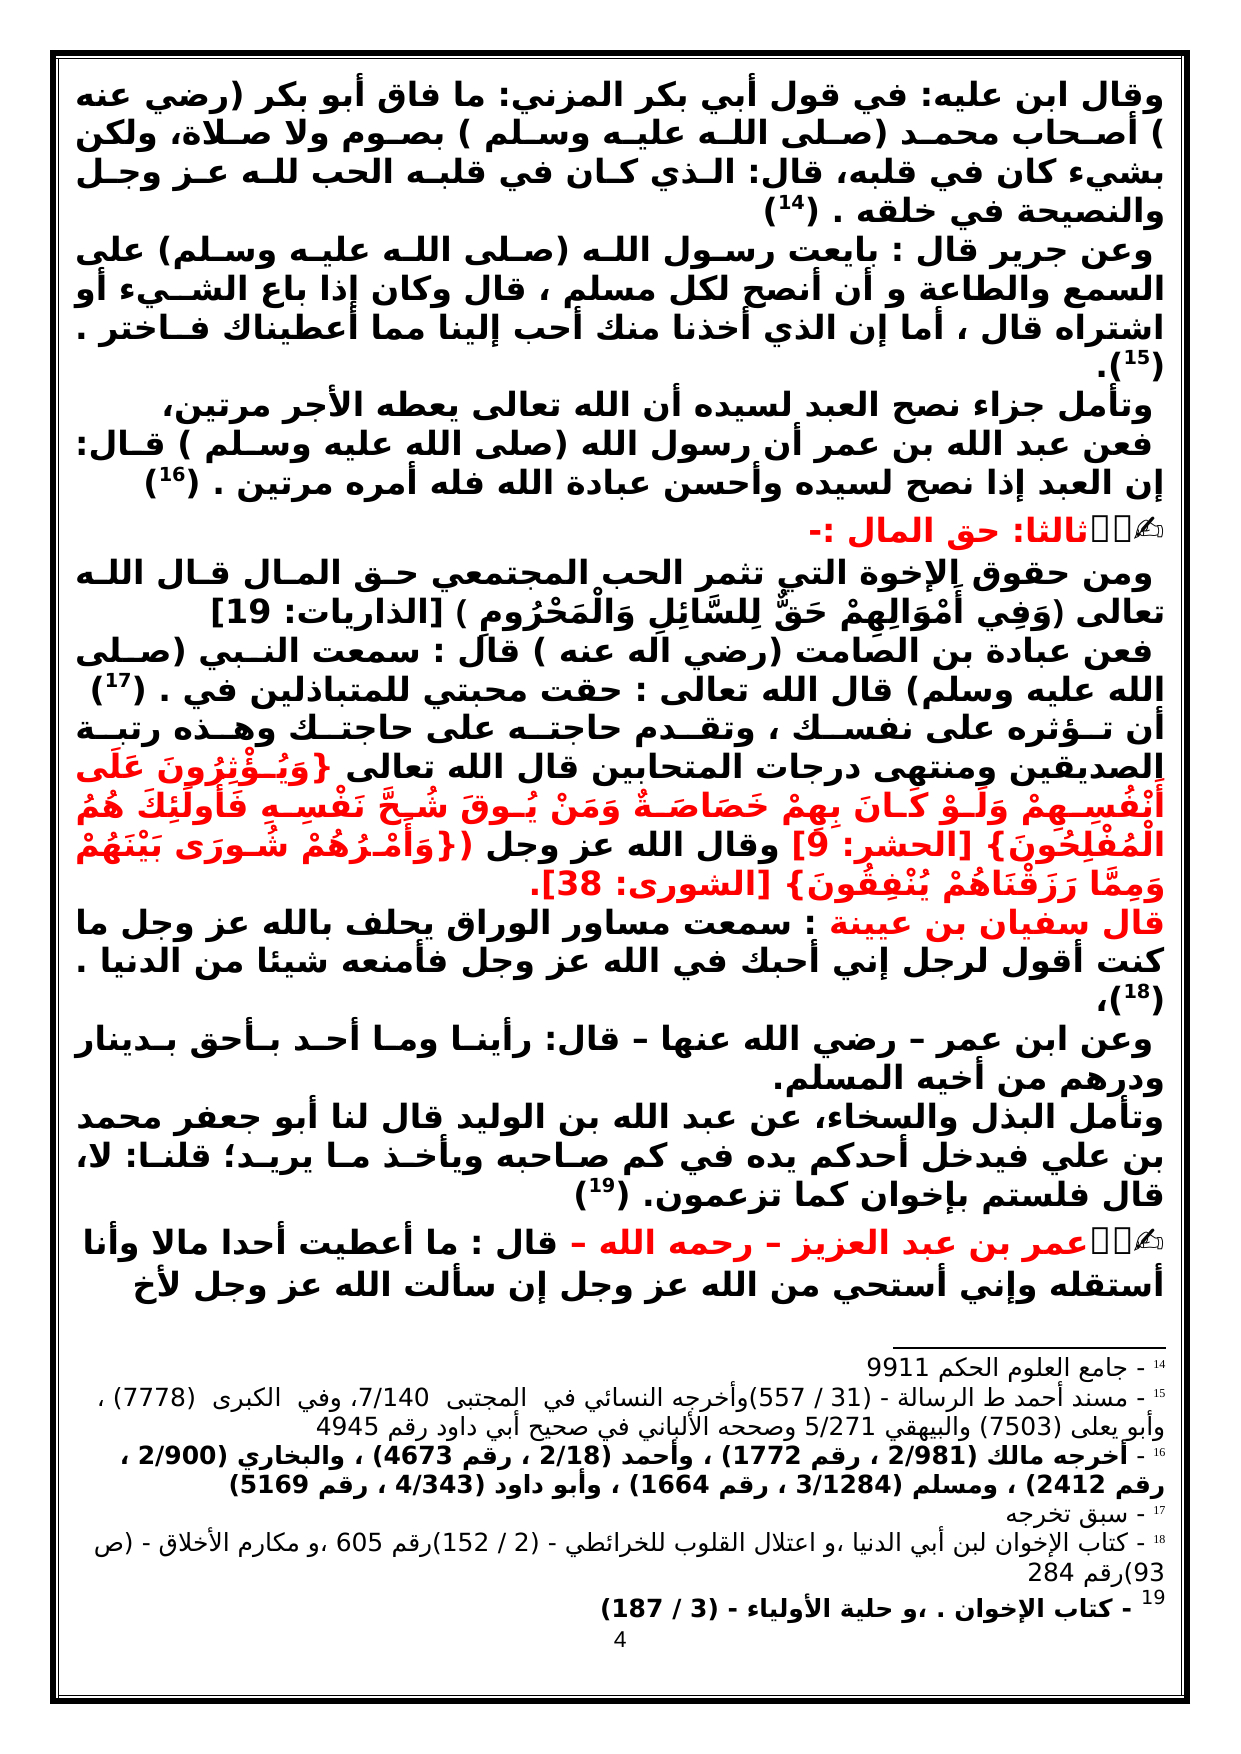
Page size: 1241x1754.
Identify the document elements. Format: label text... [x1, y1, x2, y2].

text وعن ابن عمر – رضي الله عنها – قال: رأينا وما أحد بأحق بدينار ودرهم من أخيه المسلم. [75, 1020, 1165, 1097]
text وعن جرير قال : بايعت رسول الله (صلى الله عليه وسلم) على السمع والطاعة و أن أنصح لكل مسلم ، قال وكان إذا باع الشيء أو اشتراه قال ، أما إن الذي أخذنا منك أحب إلينا مما أعطيناك فاختر . (). [75, 230, 1165, 386]
text ✍🥀💥ثالثا: حق المال :- [75, 502, 1165, 553]
text أن تؤثره على نفسك ، وتقدم حاجته على حاجتك وهذه رتبة الصديقين ومنتهى درجات المتحابين قال الله تعالى {وَيُؤْثِرُونَ عَلَى أَنْفُسِهِمْ وَلَوْ كَانَ بِهِمْ خَصَاصَةٌ وَمَنْ يُوقَ شُحَّ نَفْسِهِ فَأُولَئِكَ هُمُ الْمُفْلِحُونَ} [الحشر: 9] وقال الله عز وجل ({وَأَمْرُهُمْ شُورَى بَيْنَهُمْ وَمِمَّا رَزَقْنَاهُمْ يُنْفِقُونَ} [الشورى: 38]. [75, 709, 1165, 903]
text ومن حقوق الإخوة التي تثمر الحب المجتمعي حق المال قال الله تعالى ﴿‌وَفِي ‌أَمْوَالِهِمْ حَقٌّ لِلسَّائِلِ وَالْمَحْرُومِ ﴾ [الذاريات: 19] [75, 553, 1165, 631]
text وقال ابن عليه: في قول أبي بكر المزني: ما فاق أبو بكر (رضي عنه ) أصحاب محمد (صلى الله عليه وسلم ) بصوم ولا صلاة، ولكن بشيء كان في قلبه، قال: الذي كان في قلبه الحب لله عز وجل والنصيحة في خلقه . () [75, 75, 1165, 230]
text قال سفيان بن عيينة : سمعت مساور الوراق يحلف بالله عز وجل ما كنت أقول لرجل إني أحبك في الله عز وجل فأمنعه شيئا من الدنيا . ()، [75, 903, 1165, 1020]
text فعن عبد الله بن عمر أن رسول الله (صلى الله عليه وسلم ) قال: إن العبد إذا نصح لسيده وأحسن عبادة الله فله أمره مرتين . () [75, 425, 1165, 502]
text فعن عبادة بن الصامت (رضي اله عنه ) قال : سمعت النبي (صلى الله عليه وسلم) قال الله تعالى : حقت محبتي للمتباذلين في . () [75, 631, 1165, 709]
text وتأمل جزاء نصح العبد لسيده أن الله تعالى يعطه الأجر مرتين، [75, 386, 1165, 425]
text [75, 1214, 1165, 1304]
text وتأمل البذل والسخاء، عن عبد الله بن الوليد قال لنا أبو جعفر محمد بن علي فيدخل أحدكم يده في كم صاحبه ويأخذ ما يريد؛ قلنا: لا، قال فلستم بإخوان كما تزعمون. () [75, 1097, 1165, 1214]
